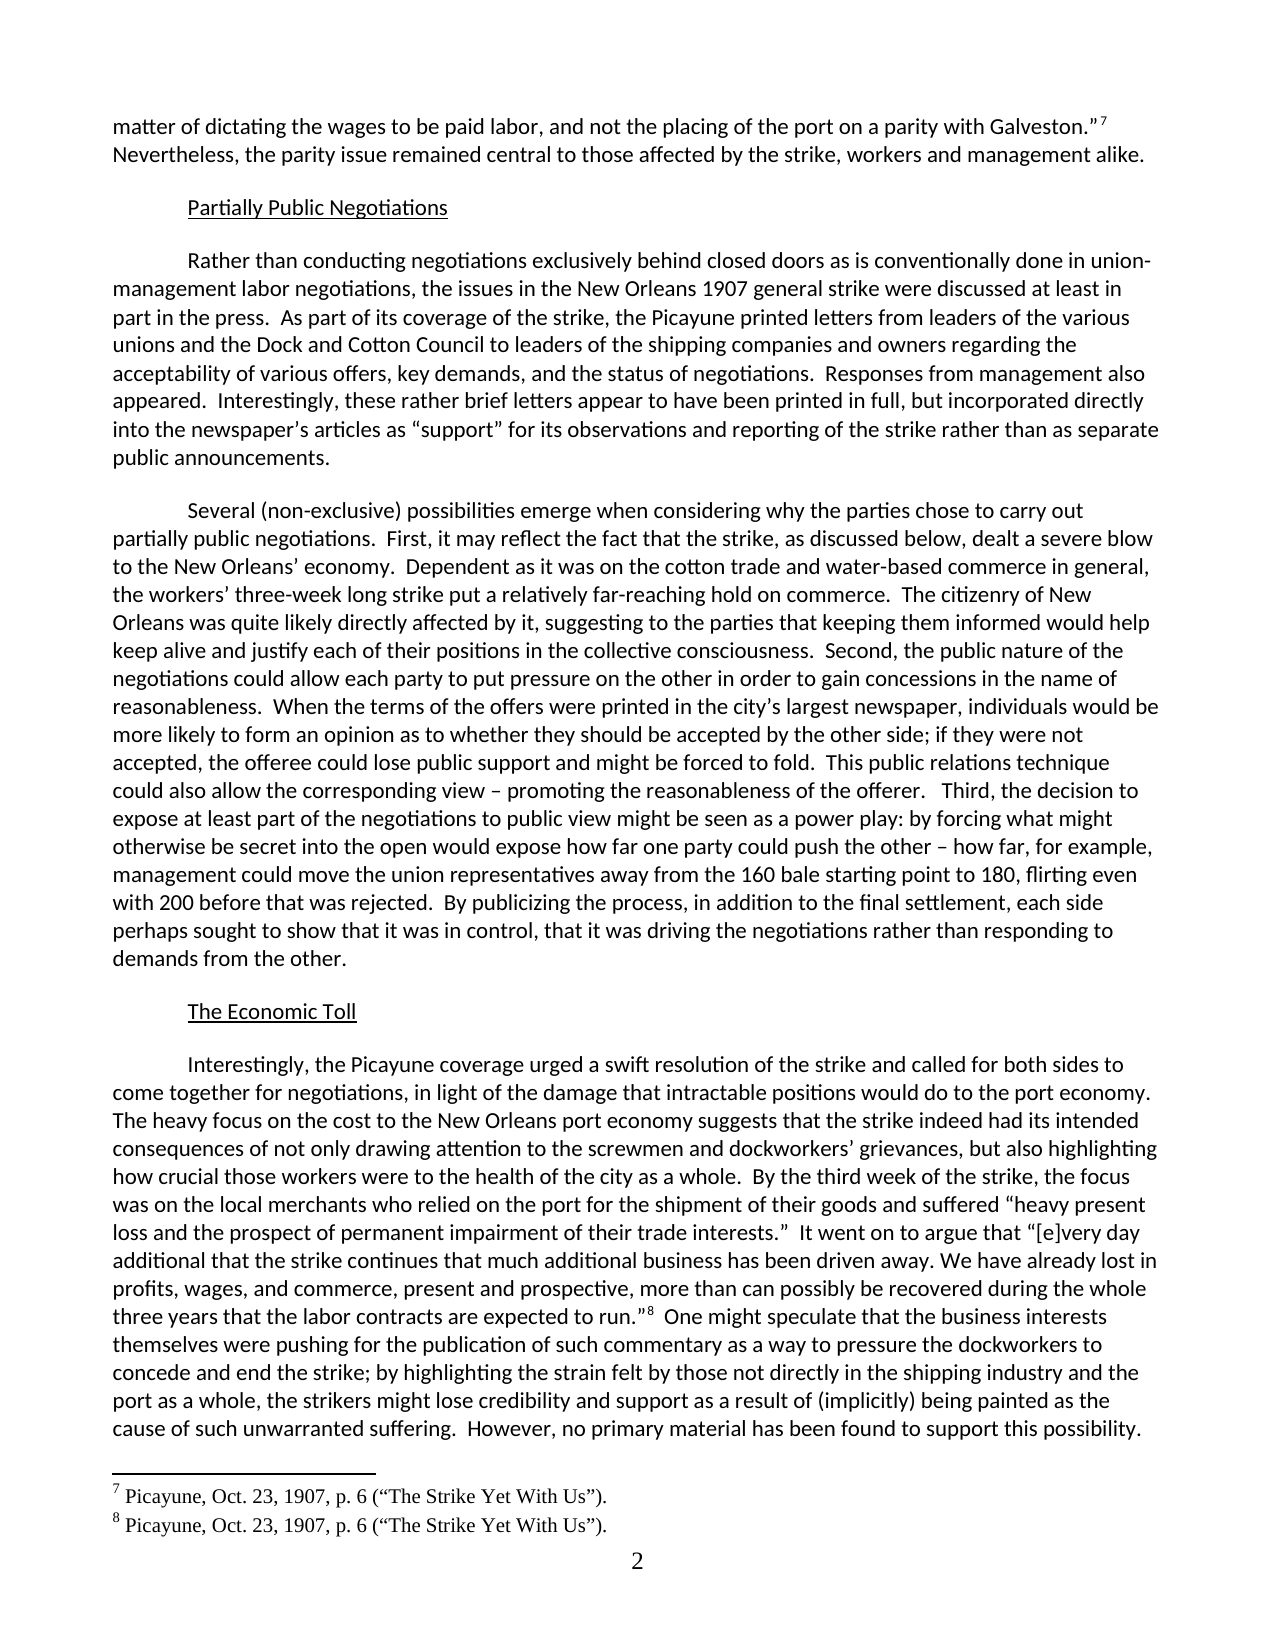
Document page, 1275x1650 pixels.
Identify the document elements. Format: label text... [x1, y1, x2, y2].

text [112, 112, 1162, 168]
text Partially Public Negotiations [112, 193, 1162, 222]
text Several (non-exclusive) possibilities emerge when considering why the parties chose to carry out partially public negotiations. First, it may reflect the fact that the strike, as discussed below, dealt a severe blow to the New Orleans’ economy. Dependent as it was on the cotton trade and water-based commerce in general, the workers’ three-week long strike put a relatively far-reaching hold on commerce. The citizenry of New Orleans was quite likely directly affected by it, suggesting to the parties that keeping them informed would help keep alive and justify each of their positions in the collective consciousness. Second, the public nature of the negotiations could allow each party to put pressure on the other in order to gain concessions in the name of reasonableness. When the terms of the offers were printed in the city’s largest newspaper, individuals would be more likely to form an opinion as to whether they should be accepted by the other side; if they were not accepted, the offeree could lose public support and might be forced to fold. This public relations technique could also allow the corresponding view – promoting the reasonableness of the offerer. Third, the decision to expose at least part of the negotiations to public view might be seen as a power play: by forcing what might otherwise be secret into the open would expose how far one party could push the other – how far, for example, management could move the union representatives away from the 160 bale starting point to 180, flirting even with 200 before that was rejected. By publicizing the process, in addition to the final settlement, each side perhaps sought to show that it was in control, that it was driving the negotiations rather than responding to demands from the other. [112, 496, 1162, 972]
text Rather than conducting negotiations exclusively behind closed doors as is conventionally done in union-management labor negotiations, the issues in the New Orleans 1907 general strike were discussed at least in part in the press. As part of its coverage of the strike, the Picayune printed letters from leaders of the various unions and the Dock and Cotton Council to leaders of the shipping companies and owners regarding the acceptability of various offers, key demands, and the status of negotiations. Responses from management also appeared. Interestingly, these rather brief letters appear to have been printed in full, but incorporated directly into the newspaper’s articles as “support” for its observations and reporting of the strike rather than as separate public announcements. [112, 247, 1162, 471]
text The Economic Toll [112, 997, 1162, 1025]
text Interestingly, the Picayune coverage urged a swift resolution of the strike and called for both sides to come together for negotiations, in light of the damage that intractable positions would do to the port economy. The heavy focus on the cost to the New Orleans port economy suggests that the strike indeed had its intended consequences of not only drawing attention to the screwmen and dockworkers’ grievances, but also highlighting how crucial those workers were to the health of the city as a whole. By the third week of the strike, the focus was on the local merchants who relied on the port for the shipment of their goods and suffered “heavy present loss and the prospect of permanent impairment of their trade interests.” It went on to argue that “[e]very day additional that the strike continues that much additional business has been driven away. We have already lost in profits, wages, and commerce, present and prospective, more than can possibly be recovered during the whole three years that the labor contracts are expected to run.” One might speculate that the business interests themselves were pushing for the publication of such commentary as a way to pressure the dockworkers to concede and end the strike; by highlighting the strain felt by those not directly in the shipping industry and the port as a whole, the strikers might lose credibility and support as a result of (implicitly) being painted as the cause of such unwarranted suffering. However, no primary material has been found to support this possibility. [112, 1050, 1162, 1442]
